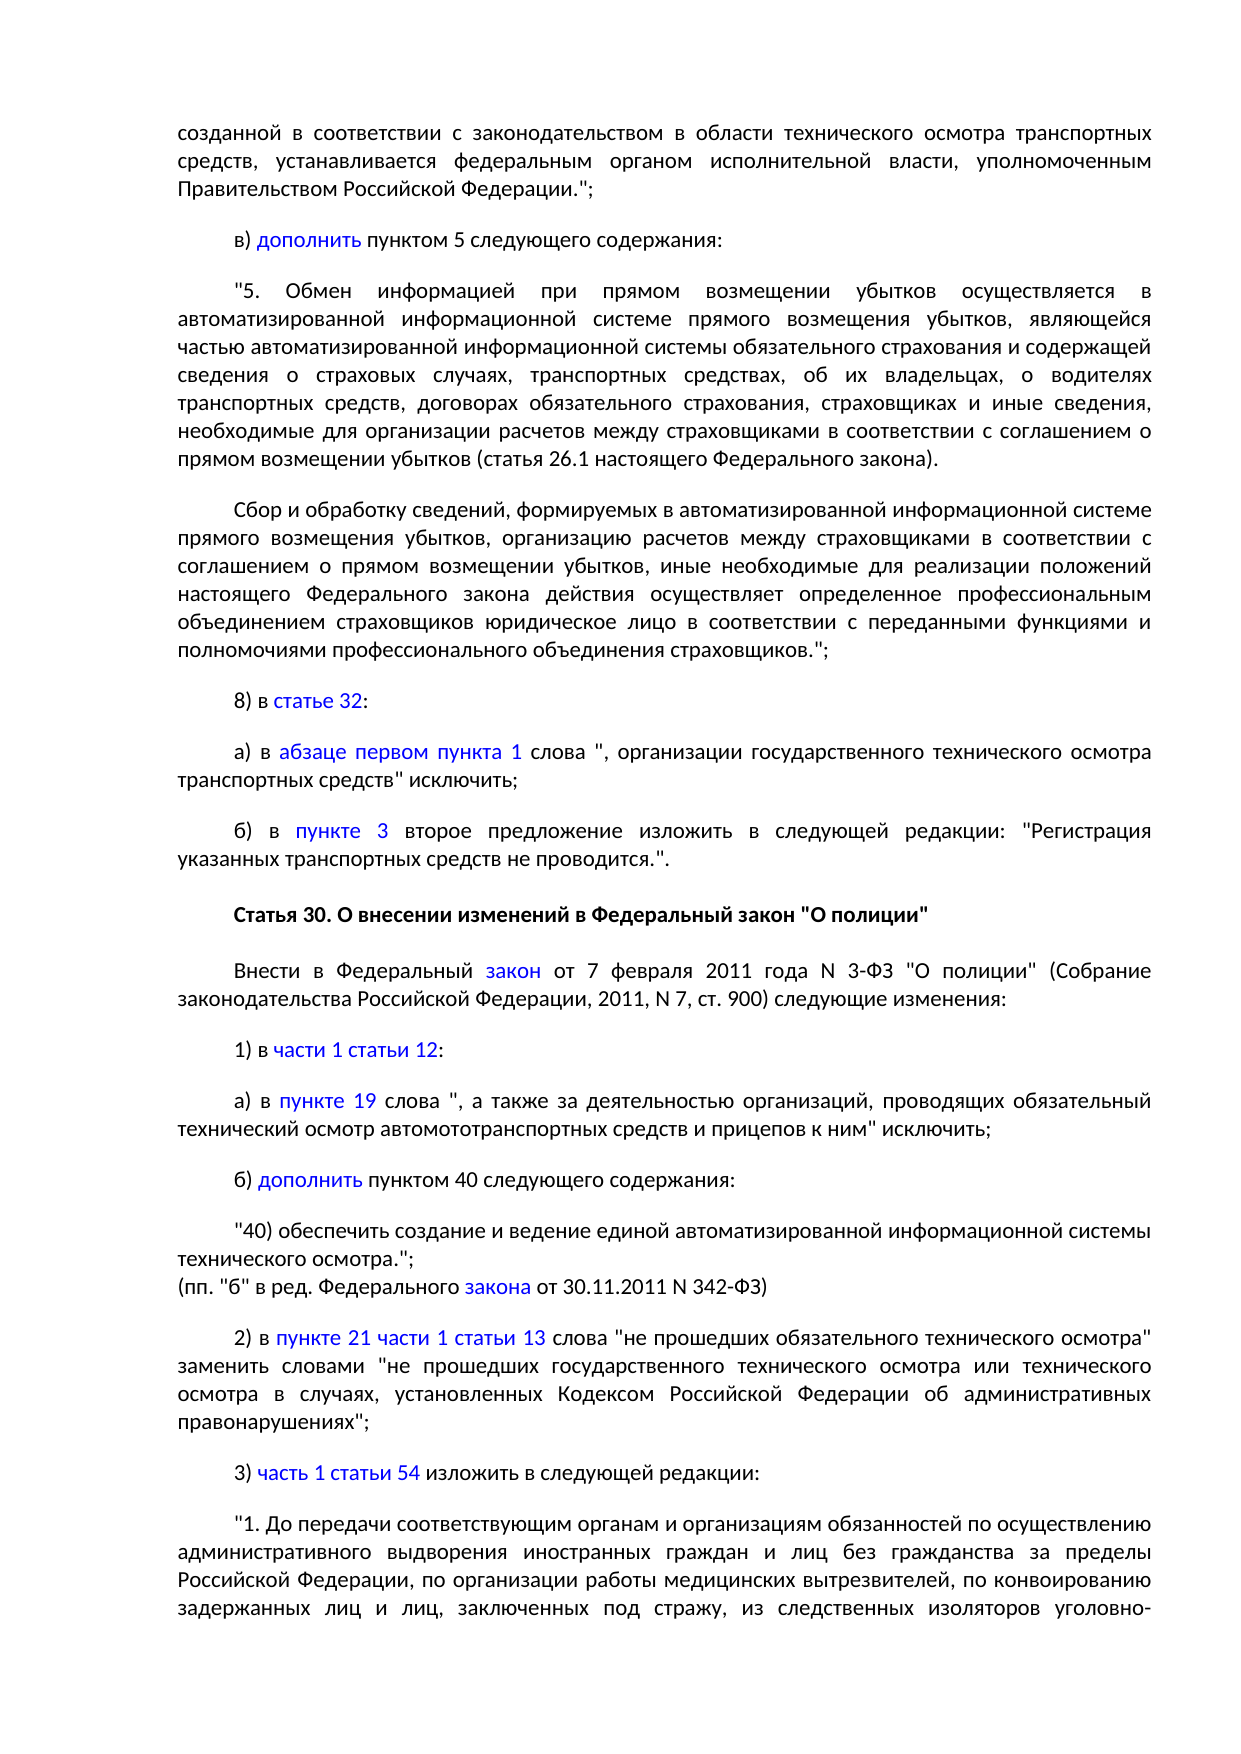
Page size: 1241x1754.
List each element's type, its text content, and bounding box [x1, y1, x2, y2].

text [177, 1509, 1152, 1621]
text б) дополнить пунктом 40 следующего содержания: [177, 1165, 1152, 1193]
text а) в абзаце первом пункта 1 слова ", организации государственного технического осмотра транспортных средств" исключить; [177, 737, 1152, 793]
text Внести в Федеральный закон от 7 февраля 2011 года N 3-ФЗ "О полиции" (Собрание законодательства Российской Федерации, 2011, N 7, ст. 900) следующие изменения: [177, 956, 1152, 1012]
text 2) в пункте 21 части 1 статьи 13 слова "не прошедших обязательного технического осмотра" заменить словами "не прошедших государственного технического осмотра или технического осмотра в случаях, установленных Кодексом Российской Федерации об административных правонарушениях"; [177, 1323, 1152, 1435]
text "40) обеспечить создание и ведение единой автоматизированной информационной системы технического осмотра."; [177, 1216, 1152, 1272]
title Статья 30. О внесении изменений в Федеральный закон "О полиции" [177, 900, 1152, 928]
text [177, 118, 1152, 202]
text "5. Обмен информацией при прямом возмещении убытков осуществляется в автоматизированной информационной системе прямого возмещения убытков, являющейся частью автоматизированной информационной системы обязательного страхования и содержащей сведения о страховых случаях, транспортных средствах, об их владельцах, о водителях транспортных средств, договорах обязательного страхования, страховщиках и иные сведения, необходимые для организации расчетов между страховщиками в соответствии с соглашением о прямом возмещении убытков (статья 26.1 настоящего Федерального закона). [177, 276, 1152, 472]
text 1) в части 1 статьи 12: [177, 1035, 1152, 1063]
text в) дополнить пунктом 5 следующего содержания: [177, 225, 1152, 253]
text Сбор и обработку сведений, формируемых в автоматизированной информационной системе прямого возмещения убытков, организацию расчетов между страховщиками в соответствии с соглашением о прямом возмещении убытков, иные необходимые для реализации положений настоящего Федерального закона действия осуществляет определенное профессиональным объединением страховщиков юридическое лицо в соответствии с переданными функциями и полномочиями профессионального объединения страховщиков."; [177, 495, 1152, 663]
text 3) часть 1 статьи 54 изложить в следующей редакции: [177, 1458, 1152, 1486]
text 8) в статье 32: [177, 686, 1152, 714]
text (пп. "б" в ред. Федерального закона от 30.11.2011 N 342-ФЗ) [177, 1272, 1152, 1300]
text б) в пункте 3 второе предложение изложить в следующей редакции: "Регистрация указанных транспортных средств не проводится.". [177, 816, 1152, 872]
text а) в пункте 19 слова ", а также за деятельностью организаций, проводящих обязательный технический осмотр автомототранспортных средств и прицепов к ним" исключить; [177, 1086, 1152, 1142]
